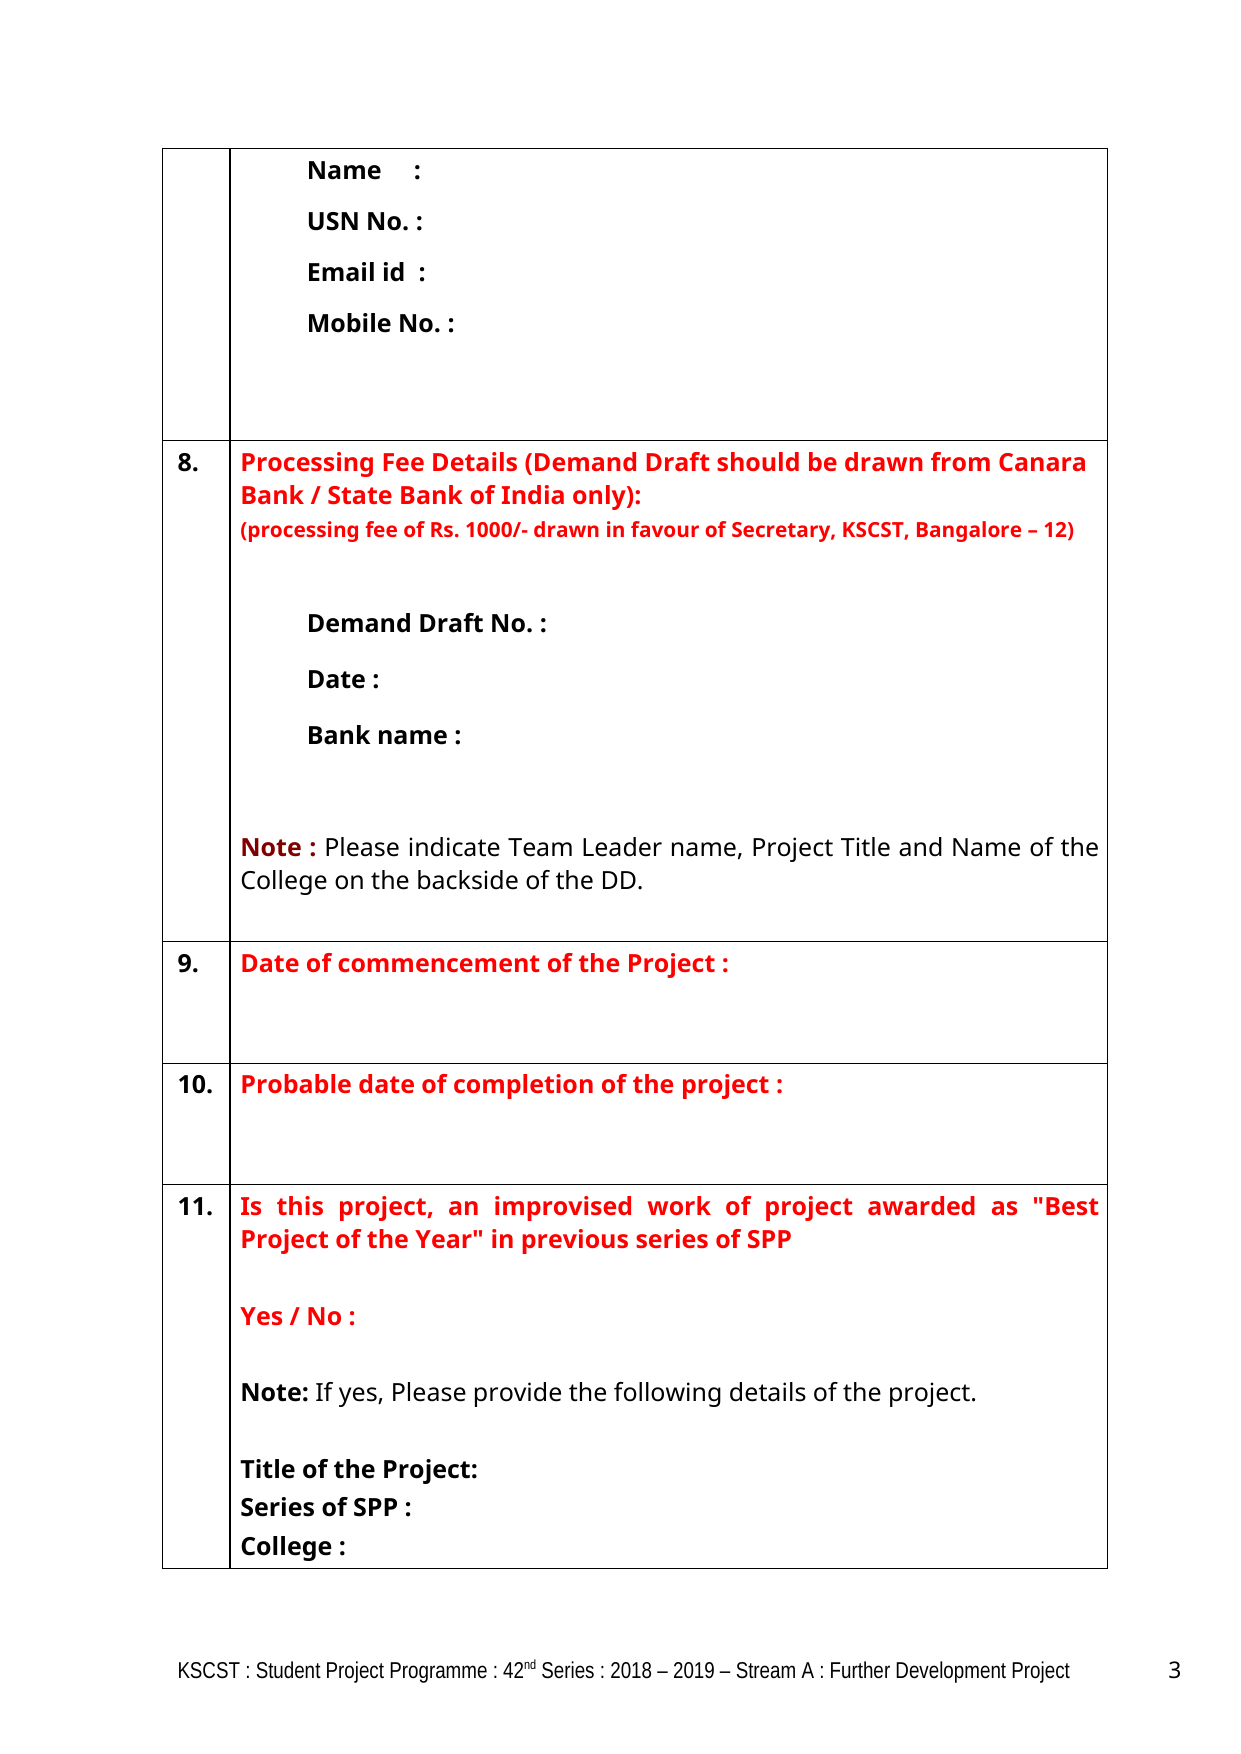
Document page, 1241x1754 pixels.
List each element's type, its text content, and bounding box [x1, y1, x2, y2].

table_cell [163, 149, 229, 440]
table_cell Is this project, an improvised work of project awarded as "Best Project of the Year" in previous series of SPP Yes / No : Note: If yes, Please provide the following details of the project. Title of the Project: Series of SPP : College : [231, 1185, 1107, 1568]
table_cell [163, 1185, 229, 1568]
table_cell [163, 1064, 229, 1184]
table_cell Probable date of completion of the project : [231, 1064, 1107, 1184]
table_cell [163, 441, 229, 941]
table_cell Processing Fee Details (Demand Draft should be drawn from Canara Bank / State Bank of India only): (processing fee of Rs. 1000/- drawn in favour of Secretary, KSCST, Bangalore – 12) Demand Draft No. : Date : Bank name : Note : Please indicate Team Leader name, Project Title and Name of the College on the backside of the DD. [231, 441, 1107, 941]
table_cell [231, 149, 1107, 440]
table_cell [163, 942, 229, 1062]
table_cell Date of commencement of the Project : [231, 942, 1107, 1062]
